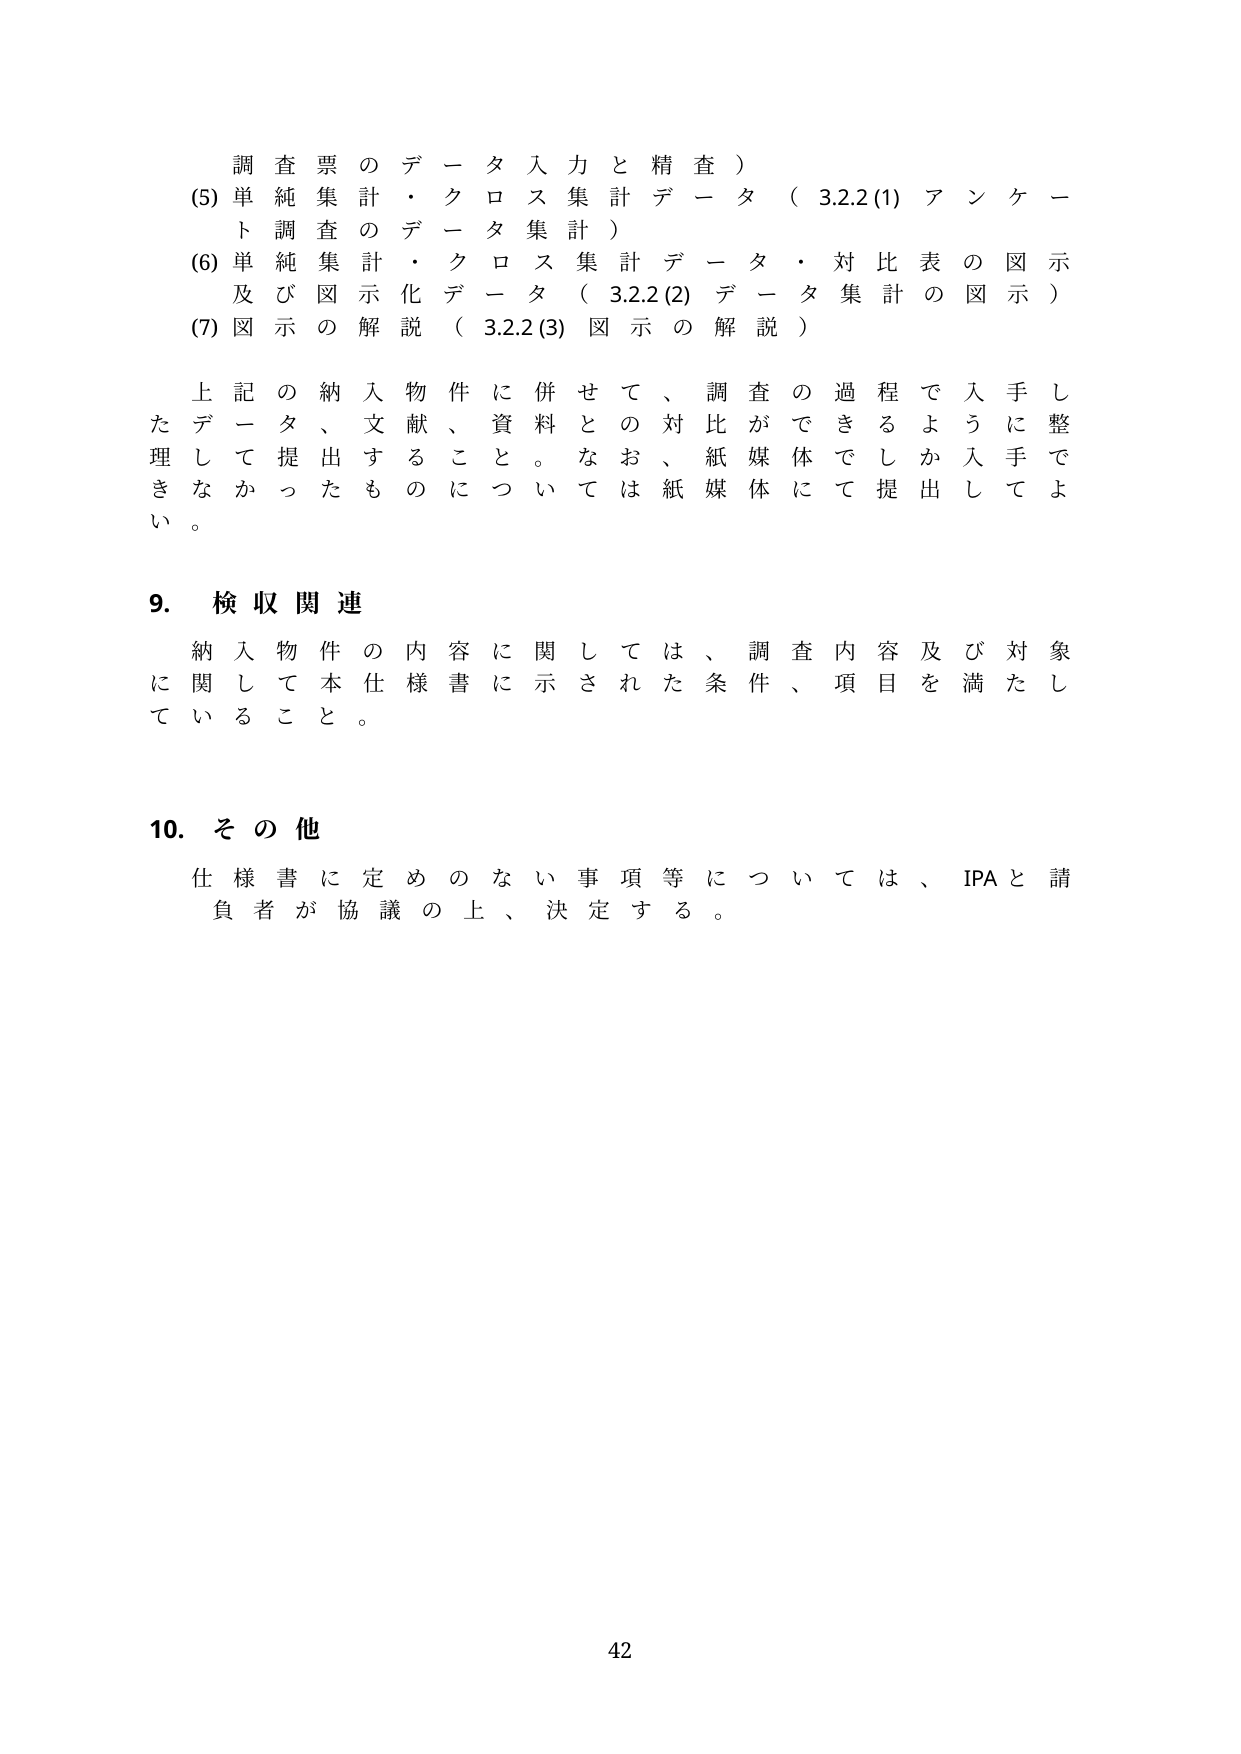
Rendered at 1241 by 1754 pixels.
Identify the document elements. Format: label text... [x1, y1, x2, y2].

text 上記の納入物件に併せて、調査の過程で入手したデータ、文献、資料との対比ができるように整理して提出すること。なお、紙媒体でしか入手できなかったものについては紙媒体にて提出してよい。 [149, 374, 1091, 536]
text 納入物件の内容に関しては、調査内容及び対象に関して本仕様書に示された条件、項目を満たしていること。 [149, 634, 1091, 731]
subtitle 検収関連 [149, 569, 1091, 634]
list 単純集計・クロス集計データ（3.2.2 (1) アンケート調査のデータ集計） [171, 180, 1091, 245]
list 単純集計・クロス集計データ・対比表の図示及び図示化データ（3.2.2 (2) データ集計の図示） [171, 245, 1091, 310]
text 仕様書に定めのない事項等については、IPAと請負者が協議の上、決定する。 [170, 860, 1091, 925]
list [171, 148, 1091, 180]
list 図示の解説（3.2.2 (3) 図示の解説） [171, 310, 1091, 342]
subtitle その他 [149, 796, 1091, 860]
